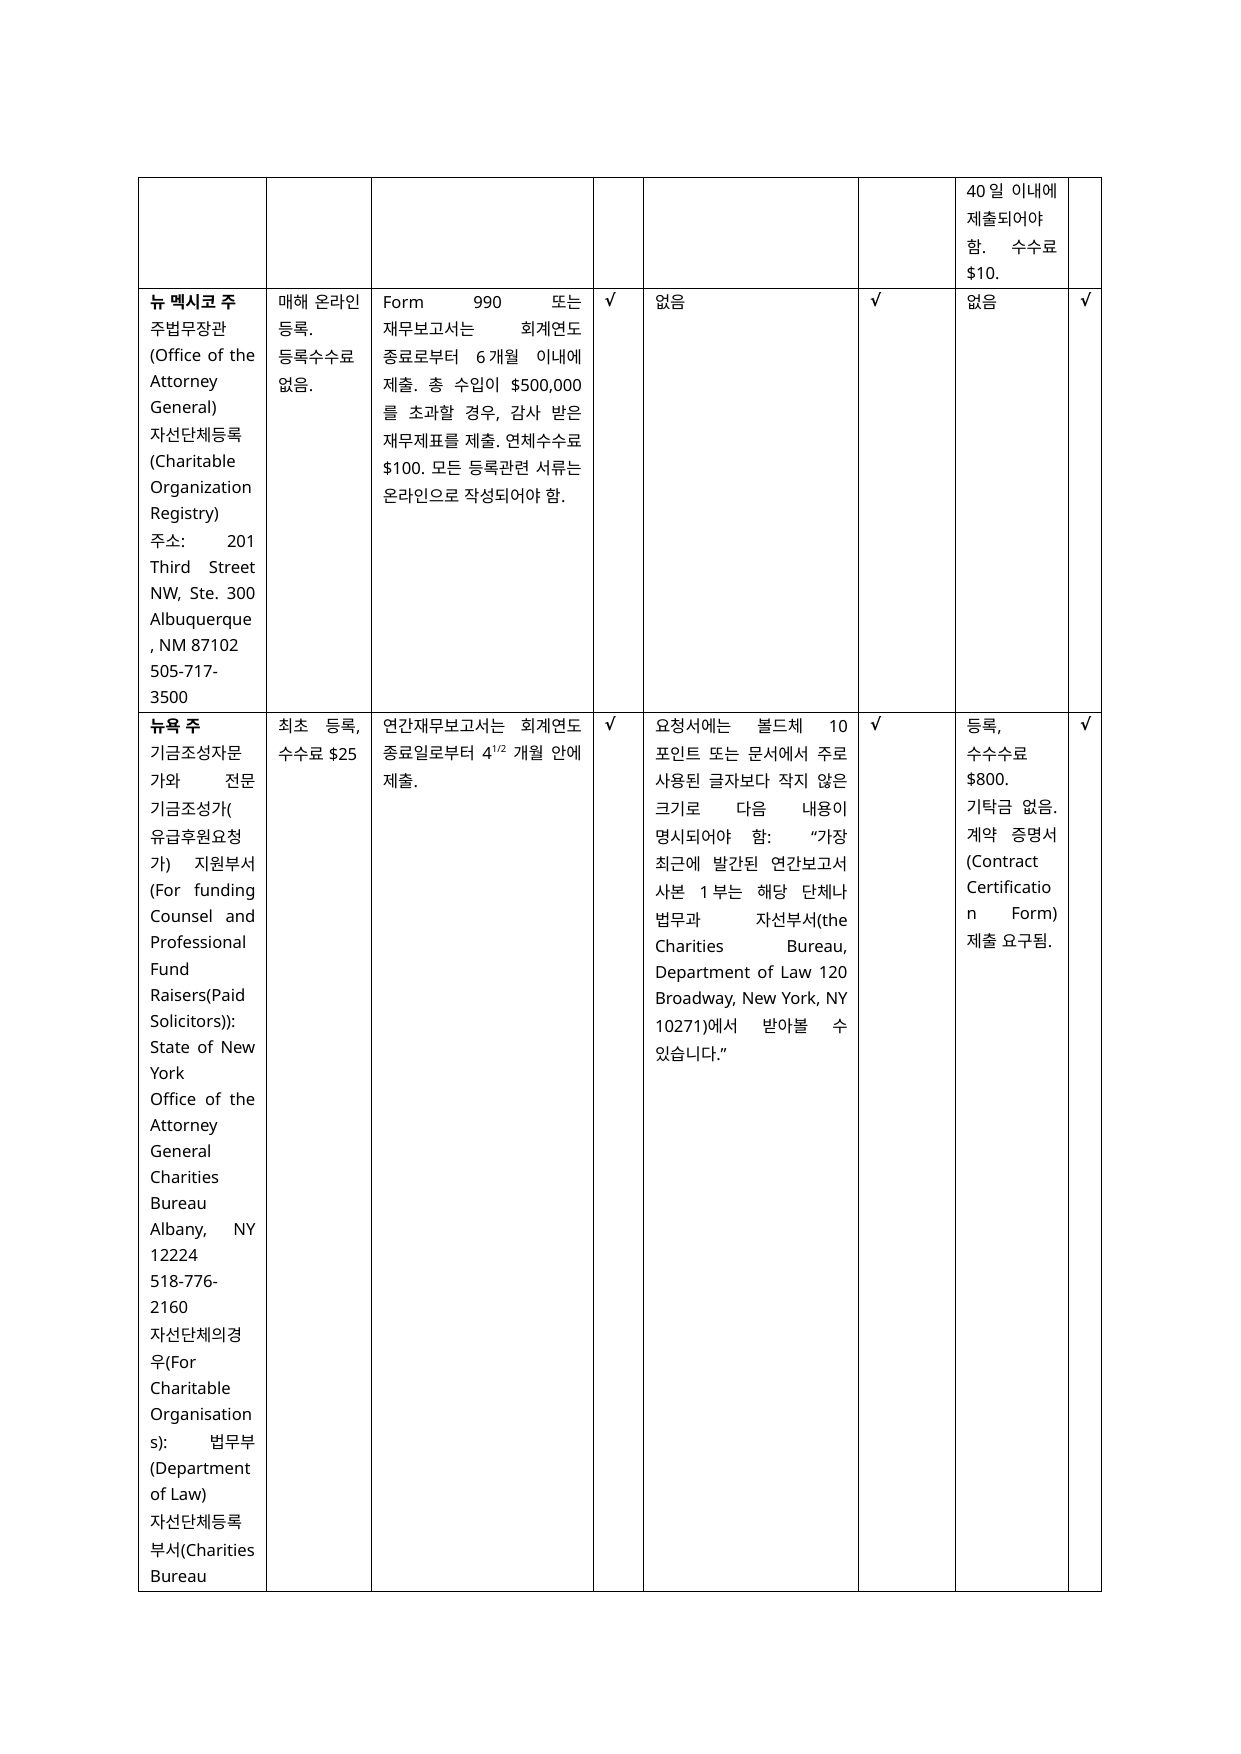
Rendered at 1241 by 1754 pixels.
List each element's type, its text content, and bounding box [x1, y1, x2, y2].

table_cell √ [859, 713, 955, 1591]
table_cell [372, 178, 593, 288]
table_cell √ [594, 178, 643, 288]
table_cell √ [594, 289, 643, 712]
table_cell √ [1069, 713, 1101, 1591]
table_cell √ [1069, 289, 1101, 712]
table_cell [139, 713, 266, 1591]
table_cell √ [1069, 178, 1101, 288]
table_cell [956, 178, 1068, 288]
table_cell √ [859, 289, 955, 712]
table_cell 뉴 멕시코 주 주법무장관(Office of the Attorney General) 자선단체등록(Charitable Organization Registry) 주소: 201 Third Street NW, Ste. 300 Albuquerque, NM 87102 505-717-3500 [139, 289, 266, 712]
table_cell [644, 713, 858, 1591]
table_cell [644, 178, 858, 288]
table_cell 없음 [644, 289, 858, 712]
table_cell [372, 713, 593, 1591]
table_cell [139, 178, 266, 288]
table_cell 없음 [956, 289, 1068, 712]
table_cell 최초 등록, 수수료 $25 [267, 713, 371, 1591]
table_cell √ [859, 178, 955, 288]
table_cell √ [594, 713, 643, 1591]
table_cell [267, 178, 371, 288]
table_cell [956, 713, 1068, 1591]
table_cell 매해 온라인 등록. 등록수수료 없음. [267, 289, 371, 712]
table_cell Form 990 또는 재무보고서는 회계연도 종료로부터 6개월 이내에 제출. 총 수입이 $500,000를 초과할 경우, 감사 받은 재무제표를 제출. 연체수수료 $100. 모든 등록관련 서류는 온라인으로 작성되어야 함. [372, 289, 593, 712]
